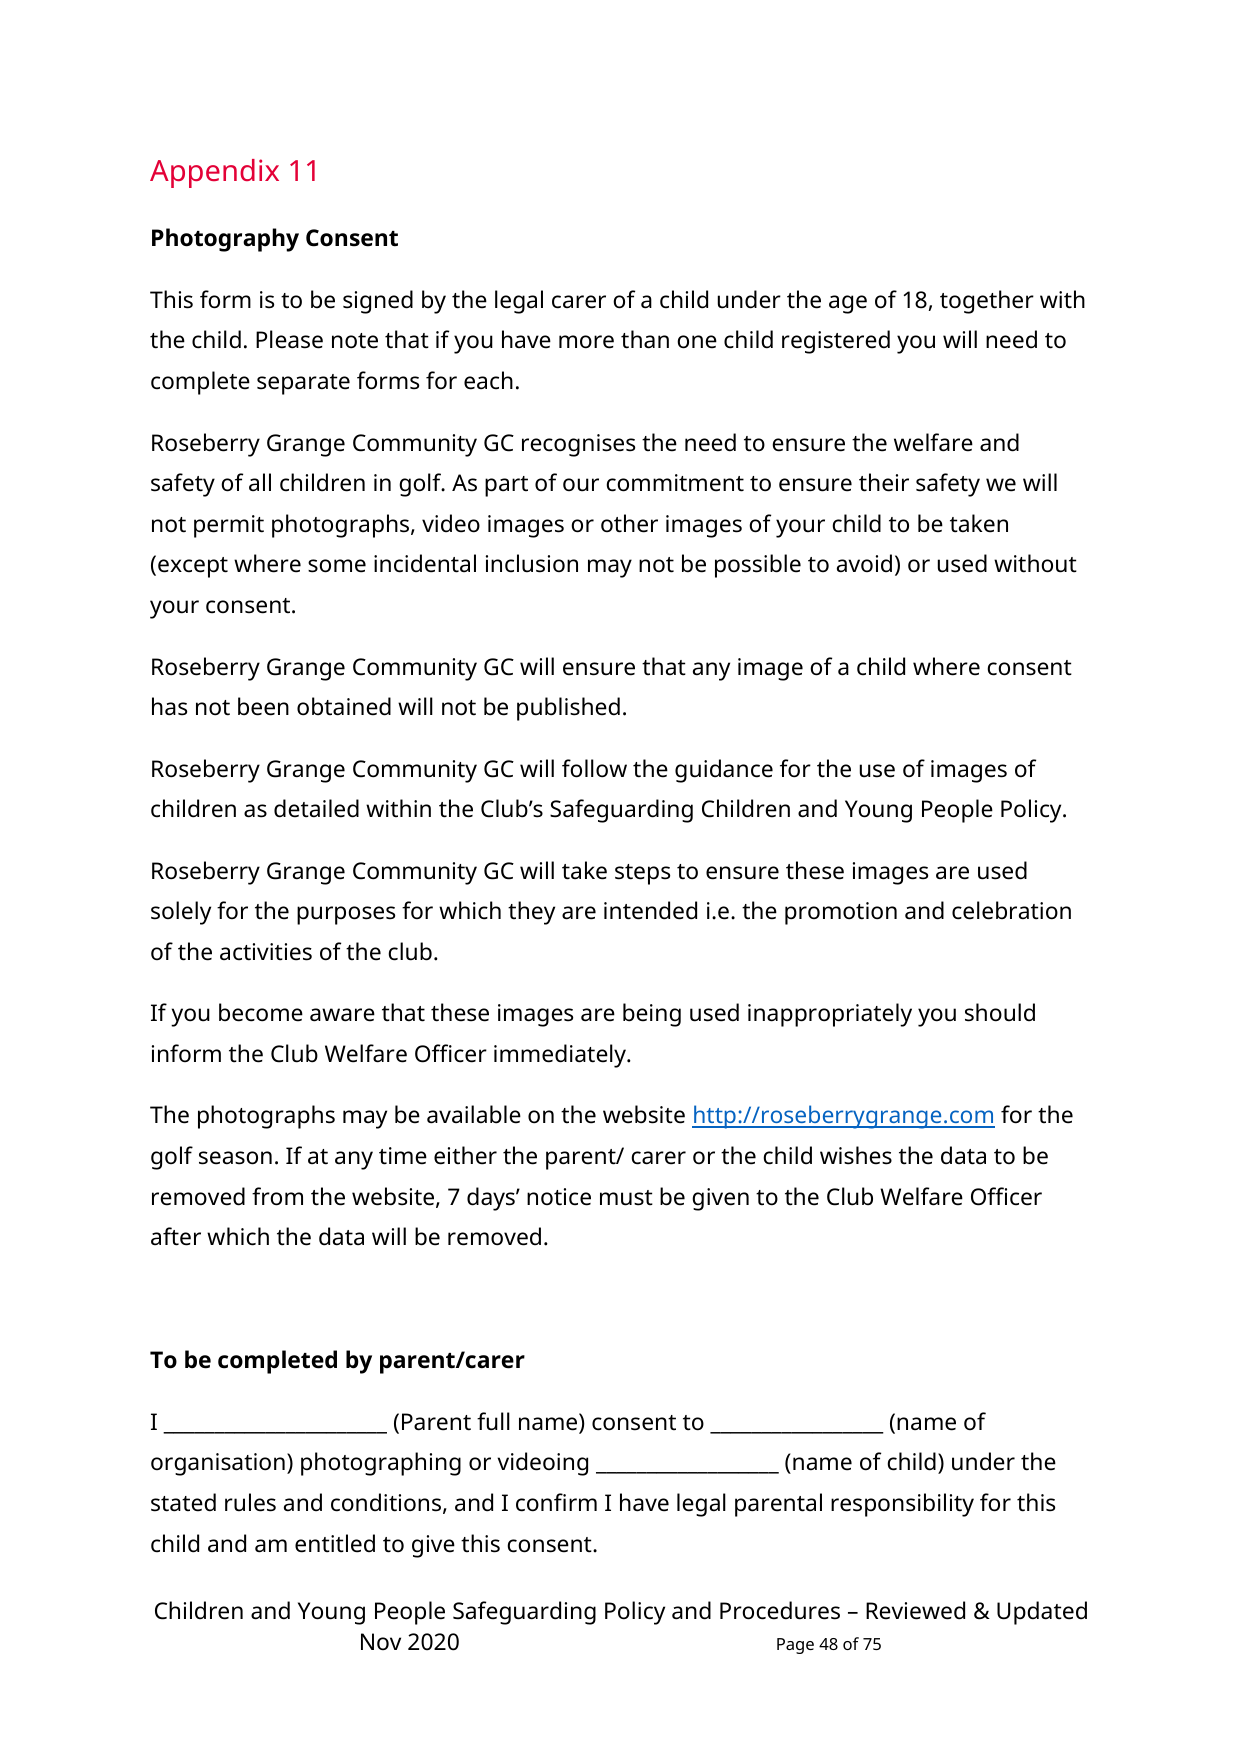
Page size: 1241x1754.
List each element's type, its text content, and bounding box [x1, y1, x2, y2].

text Roseberry Grange Community GC will ensure that any image of a child where consent has not been obtained will not be published. [150, 651, 1090, 722]
text Roseberry Grange Community GC will take steps to ensure these images are used solely for the purposes for which they are intended i.e. the promotion and celebration of the activities of the club. [150, 855, 1090, 967]
text Photography Consent [150, 222, 1090, 254]
text If you become aware that these images are being used inappropriately you should inform the Club Welfare Officer immediately. [150, 997, 1090, 1069]
text I ______________________ (Parent full name) consent to _________________ (name of organisation) photographing or videoing __________________ (name of child) under the stated rules and conditions, and I confirm I have legal parental responsibility for this child and am entitled to give this consent. [150, 1406, 1090, 1559]
text The photographs may be available on the website http://roseberrygrange.com for the golf season. If at any time either the parent/ carer or the child wishes the data to be removed from the website, 7 days’ notice must be given to the Club Welfare Officer after which the data will be removed. [150, 1099, 1090, 1253]
text Roseberry Grange Community GC will follow the guidance for the use of images of children as detailed within the Club’s Safeguarding Children and Young People Policy. [150, 753, 1090, 824]
text Roseberry Grange Community GC recognises the need to ensure the welfare and safety of all children in golf. As part of our commitment to ensure their safety we will not permit photographs, video images or other images of your child to be taken (except where some incidental inclusion may not be possible to avoid) or used without your consent. [150, 427, 1090, 620]
text To be completed by parent/carer [150, 1344, 1090, 1376]
subtitle Appendix 11 [150, 150, 1090, 190]
text This form is to be signed by the legal carer of a child under the age of 18, together with the child. Please note that if you have more than one child registered you will need to complete separate forms for each. [150, 284, 1090, 396]
